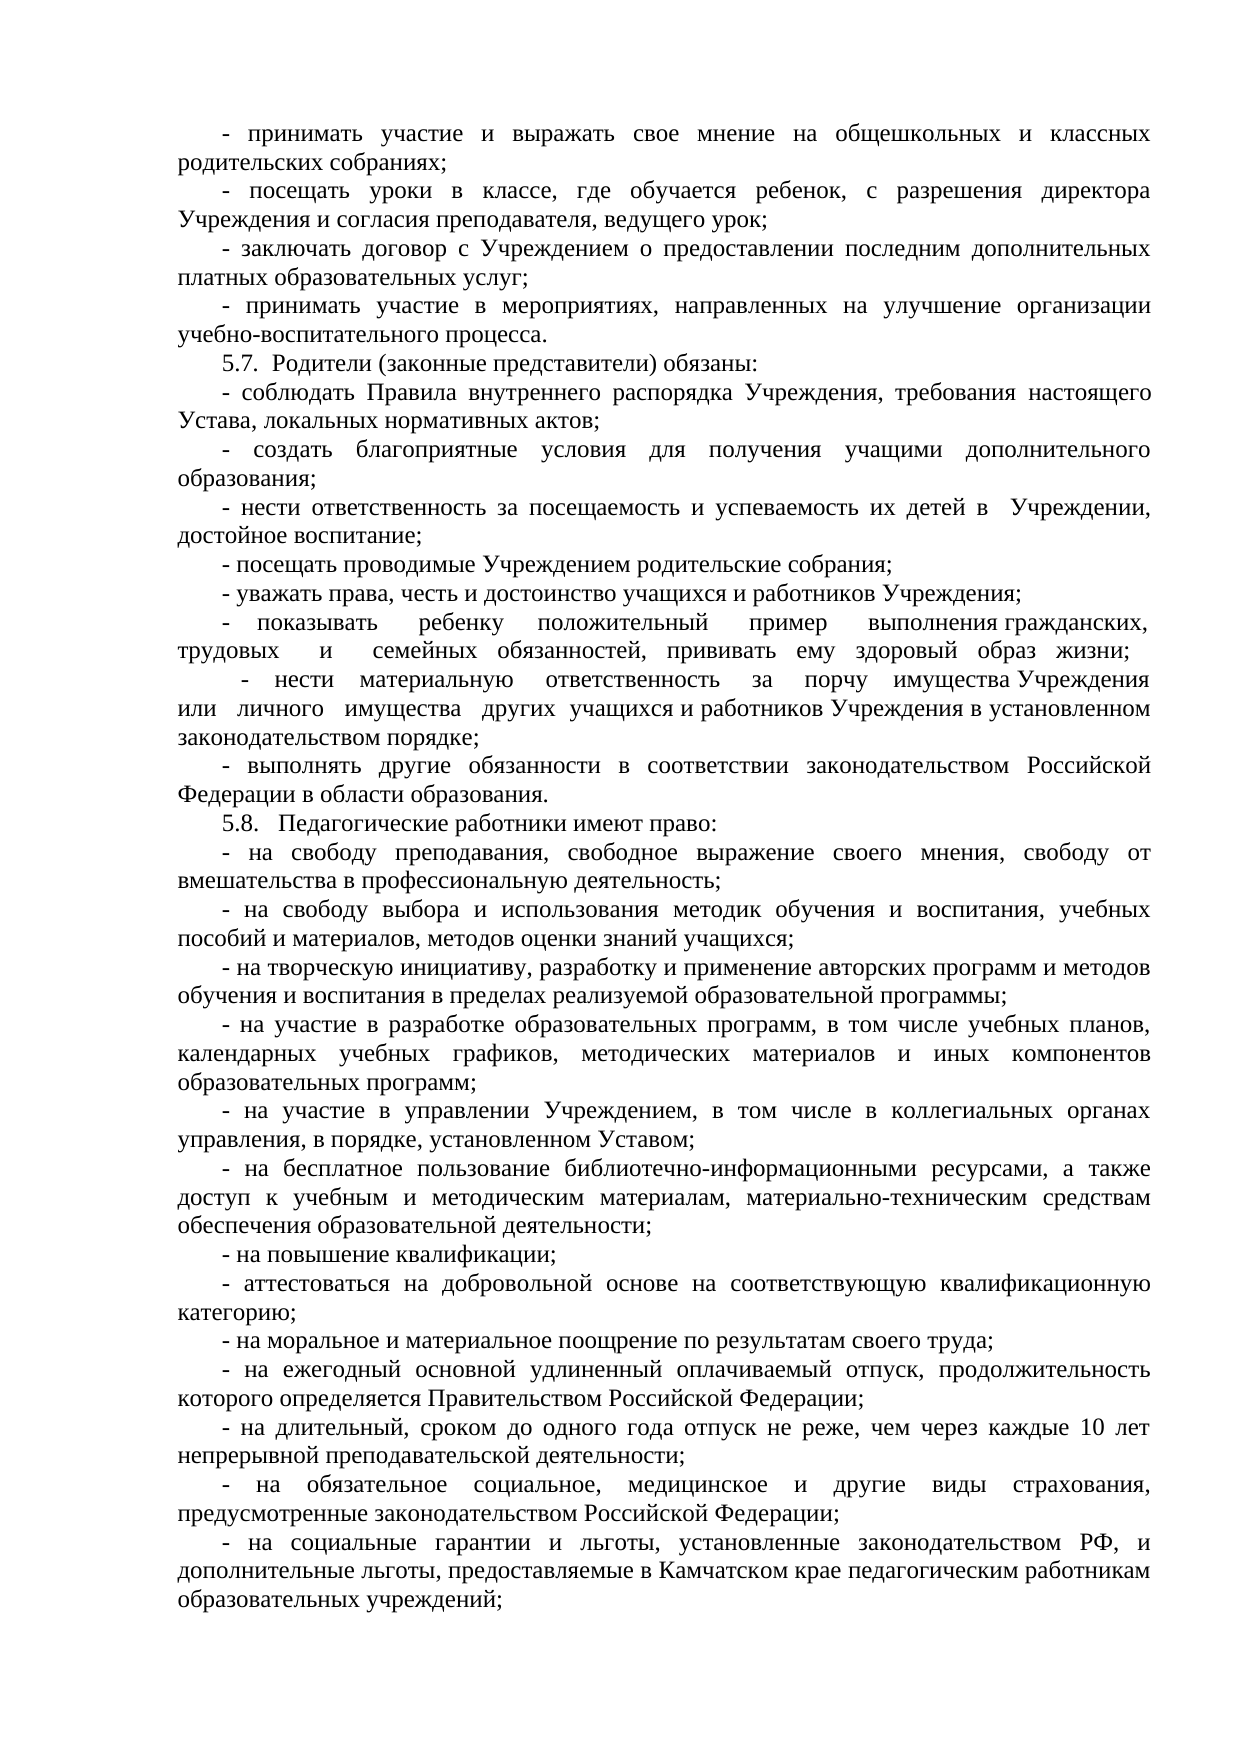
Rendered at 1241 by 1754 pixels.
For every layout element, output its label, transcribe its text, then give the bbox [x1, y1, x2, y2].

text - на участие в управлении Учреждением, в том числе в коллегиальных органах управления, в порядке, установленном Уставом; [177, 1096, 1152, 1153]
text - на бесплатное пользование библиотечно-информационными ресурсами, а также доступ к учебным и методическим материалам, материально-техническим средствам обеспечения образовательной деятельности; [177, 1153, 1152, 1239]
text - на длительный, сроком до одного года отпуск не реже, чем через каждые 10 лет непрерывной преподавательской деятельности; [177, 1412, 1152, 1469]
text - на моральное и материальное поощрение по результатам своего труда; [177, 1326, 1152, 1354]
text - посещать проводимые Учреждением родительские собрания; [177, 549, 1152, 578]
text - на участие в разработке образовательных программ, в том числе учебных планов, календарных учебных графиков, методических материалов и иных компонентов образовательных программ; [177, 1009, 1152, 1096]
text - заключать договор с Учреждением о предоставлении последним дополнительных платных образовательных услуг; [177, 233, 1152, 291]
text - нести ответственность за посещаемость и успеваемость их детей в Учреждении, достойное воспитание; [177, 492, 1152, 549]
text - на обязательное социальное, медицинское и другие виды страхования, предусмотренные законодательством Российской Федерации; [177, 1469, 1152, 1527]
text - уважать права, честь и достоинство учащихся и работников Учреждения; [177, 578, 1152, 607]
text - показывать ребенку положительный пример выполнения гражданских, трудовых и семейных обязанностей, прививать ему здоровый образ жизни; - нести материальную ответственность за порчу имущества Учреждения или личного имущества других учащихся и работников Учреждения в установленном законодательством порядке; [177, 607, 1152, 751]
text - принимать участие в мероприятиях, направленных на улучшение организации учебно-воспитательного процесса. [177, 291, 1152, 348]
text - на свободу выбора и использования методик обучения и воспитания, учебных пособий и материалов, методов оценки знаний учащихся; [177, 894, 1152, 952]
text - на творческую инициативу, разработку и применение авторских программ и методов обучения и воспитания в пределах реализуемой образовательной программы; [177, 952, 1152, 1009]
text - на ежегодный основной удлиненный оплачиваемый отпуск, продолжительность которого определяется Правительством Российской Федерации; [177, 1354, 1152, 1412]
text - выполнять другие обязанности в соответствии законодательством Российской Федерации в области образования. [177, 751, 1152, 808]
text - соблюдать Правила внутреннего распорядка Учреждения, требования настоящего Устава, локальных нормативных актов; [177, 377, 1152, 434]
text - на свободу преподавания, свободное выражение своего мнения, свободу от вмешательства в профессиональную деятельность; [177, 837, 1152, 894]
text 5.8. Педагогические работники имеют право: [177, 808, 1152, 837]
text - на повышение квалификации; [177, 1239, 1152, 1268]
text - аттестоваться на добровольной основе на соответствующую квалификационную категорию; [177, 1268, 1152, 1326]
text - на социальные гарантии и льготы, установленные законодательством РФ, и дополнительные льготы, предоставляемые в Камчатском крае педагогическим работникам образовательных учреждений; [177, 1527, 1152, 1613]
text - принимать участие и выражать свое мнение на общешкольных и классных родительских собраниях; [177, 118, 1152, 176]
text - создать благоприятные условия для получения учащими дополнительного образования; [177, 434, 1152, 492]
text - посещать уроки в классе, где обучается ребенок, с разрешения директора Учреждения и согласия преподавателя, ведущего урок; [177, 176, 1152, 233]
text 5.7. Родители (законные представители) обязаны: [177, 348, 1152, 377]
